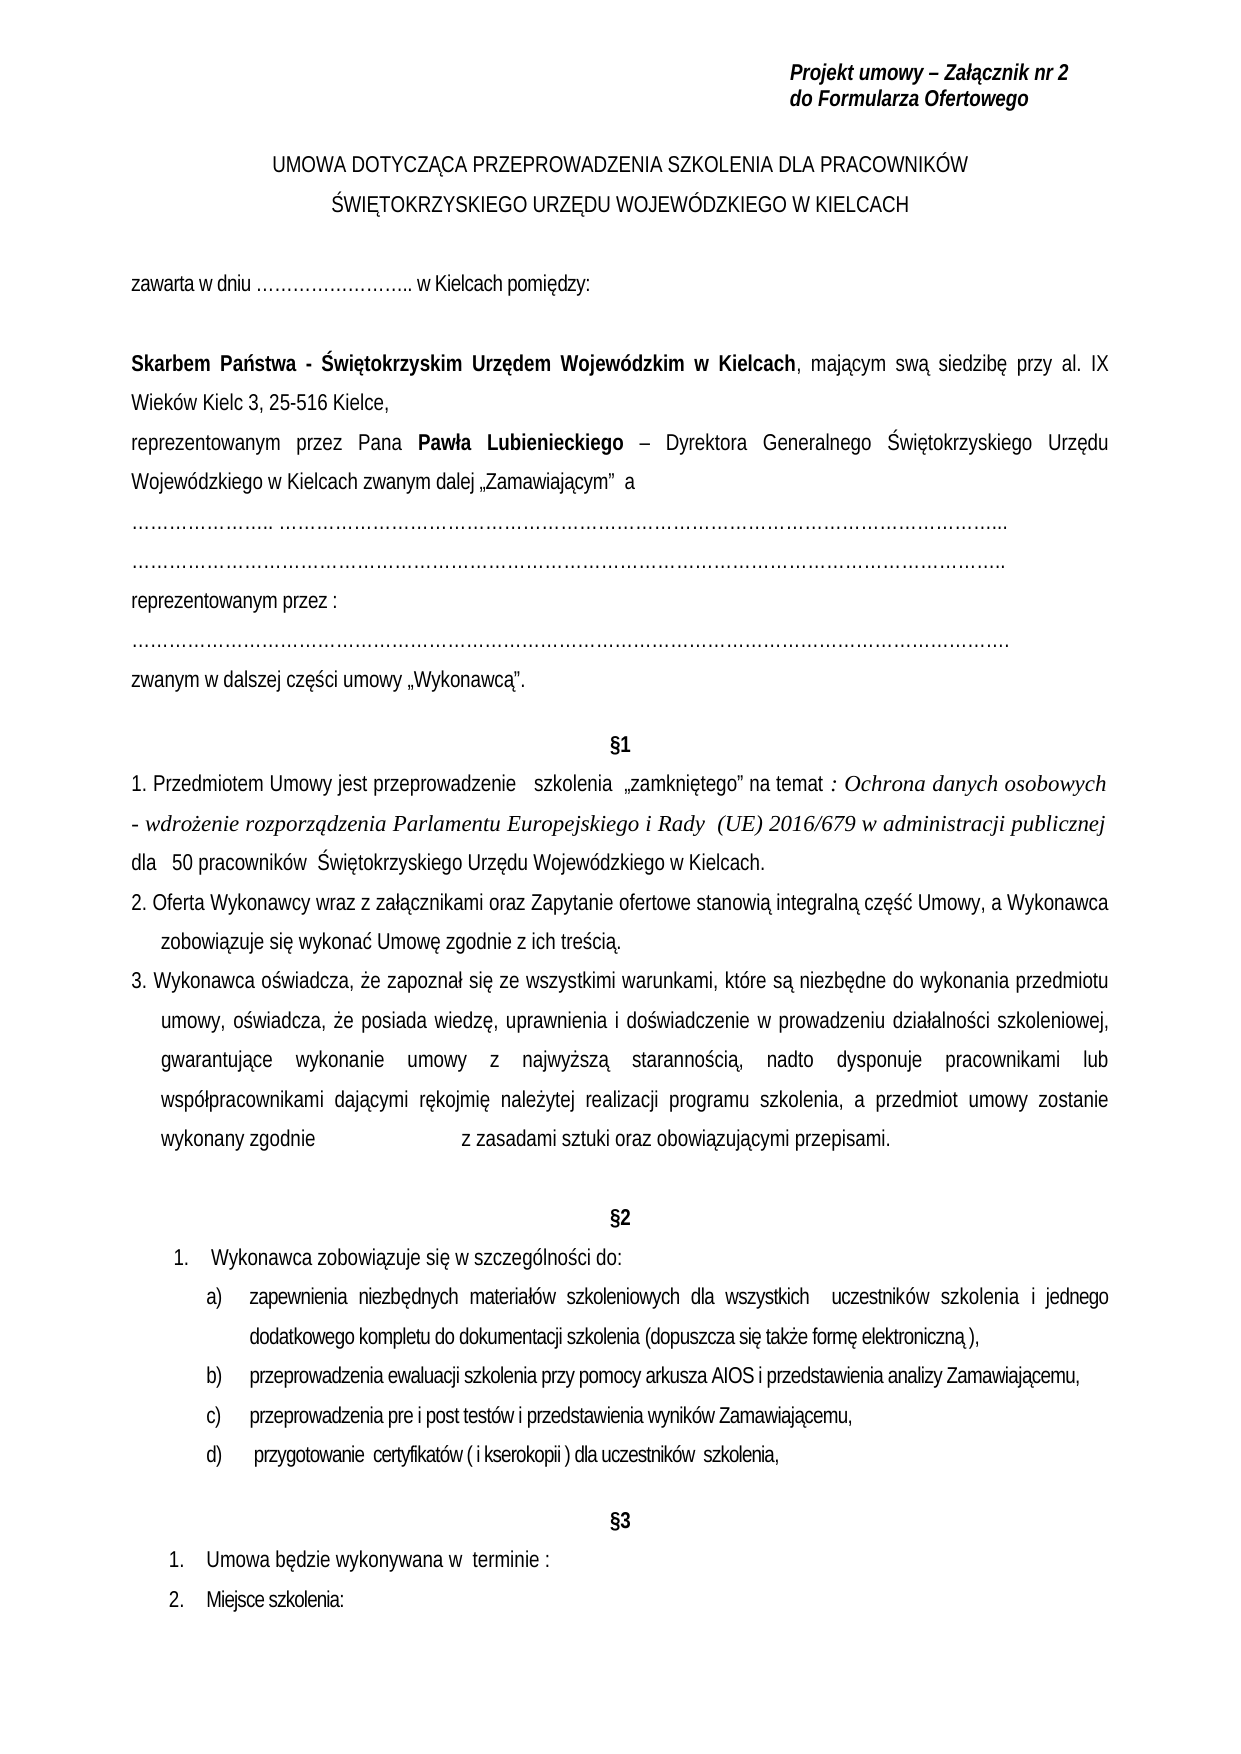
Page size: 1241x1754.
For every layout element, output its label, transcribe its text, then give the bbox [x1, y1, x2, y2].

text ……………………………………………………………………………………………………………………………. [131, 626, 1110, 652]
text Projekt umowy – Załącznik nr 2 [131, 59, 1109, 85]
text ………………….. ……………………………………………………………………………………………………... [131, 508, 1110, 534]
text §1 [131, 731, 1109, 757]
text 3. Wykonawca oświadcza, że zapoznał się ze wszystkimi warunkami, które są niezbędne do wykonania przedmiotu umowy, oświadcza, że posiada wiedzę, uprawnienia i doświadczenie w prowadzeniu działalności szkoleniowej, gwarantujące wykonanie umowy z najwyższą starannością, nadto dysponuje pracownikami lub współpracownikami dającymi rękojmię należytej realizacji programu szkolenia, a przedmiot umowy zostanie wykonany zgodnie z zasadami sztuki oraz obowiązującymi przepisami. [131, 967, 1109, 1152]
text 2. Oferta Wykonawcy wraz z załącznikami oraz Zapytanie ofertowe stanowią integralną część Umowy, a Wykonawca zobowiązuje się wykonać Umowę zgodnie z ich treścią. [131, 888, 1109, 954]
text §2 [131, 1204, 1109, 1231]
list Umowa będzie wykonywana w terminie : [169, 1546, 1108, 1573]
text §3 [131, 1507, 1109, 1533]
text zawarta w dniu …………………….. w Kielcach pomiędzy: [131, 270, 1109, 297]
text 1. Przedmiotem Umowy jest przeprowadzenie szkolenia „zamkniętego” na temat : Ochrona danych osobowych - wdrożenie rozporządzenia Parlamentu Europejskiego i Rady (UE) 2016/679 w administracji publicznej dla 50 pracowników Świętokrzyskiego Urzędu Wojewódzkiego w Kielcach. [131, 770, 1109, 875]
list Miejsce szkolenia: [169, 1586, 1108, 1612]
text ………………………………………………………………………………………………………………………….. [131, 547, 1110, 573]
text reprezentowanym przez Pana Pawła Lubienieckiego – Dyrektora Generalnego Świętokrzyskiego Urzędu Wojewódzkiego w Kielcach zwanym dalej „Zamawiającym” a [131, 429, 1109, 494]
text Skarbem Państwa - Świętokrzyskim Urzędem Wojewódzkim w Kielcach, mającym swą siedzibę przy al. IX Wieków Kielc 3, 25-516 Kielce, [131, 350, 1109, 416]
list przeprowadzenia pre i post testów i przedstawienia wyników Zamawiającemu, [206, 1402, 1109, 1428]
list zapewnienia niezbędnych materiałów szkoleniowych dla wszystkich uczestników szkolenia i jednego dodatkowego kompletu do dokumentacji szkolenia (dopuszcza się także formę elektroniczną ), [206, 1283, 1109, 1349]
list przeprowadzenia ewaluacji szkolenia przy pomocy arkusza AIOS i przedstawienia analizy Zamawiającemu, [206, 1362, 1109, 1389]
text reprezentowanym przez : [131, 587, 419, 613]
text ŚWIĘTOKRZYSKIEGO URZĘDU WOJEWÓDZKIEGO W KIELCACH [131, 191, 1109, 217]
text zwanym w dalszej części umowy „Wykonawcą”. [131, 666, 1110, 692]
list Wykonawca zobowiązuje się w szczególności do: [173, 1244, 1109, 1270]
text UMOWA DOTYCZĄCA PRZEPROWADZENIA SZKOLENIA DLA PRACOWNIKÓW [131, 151, 1109, 178]
text do Formularza Ofertowego [131, 85, 1109, 112]
list przygotowanie certyfikatów ( i kserokopii ) dla uczestników szkolenia, [206, 1441, 1109, 1468]
